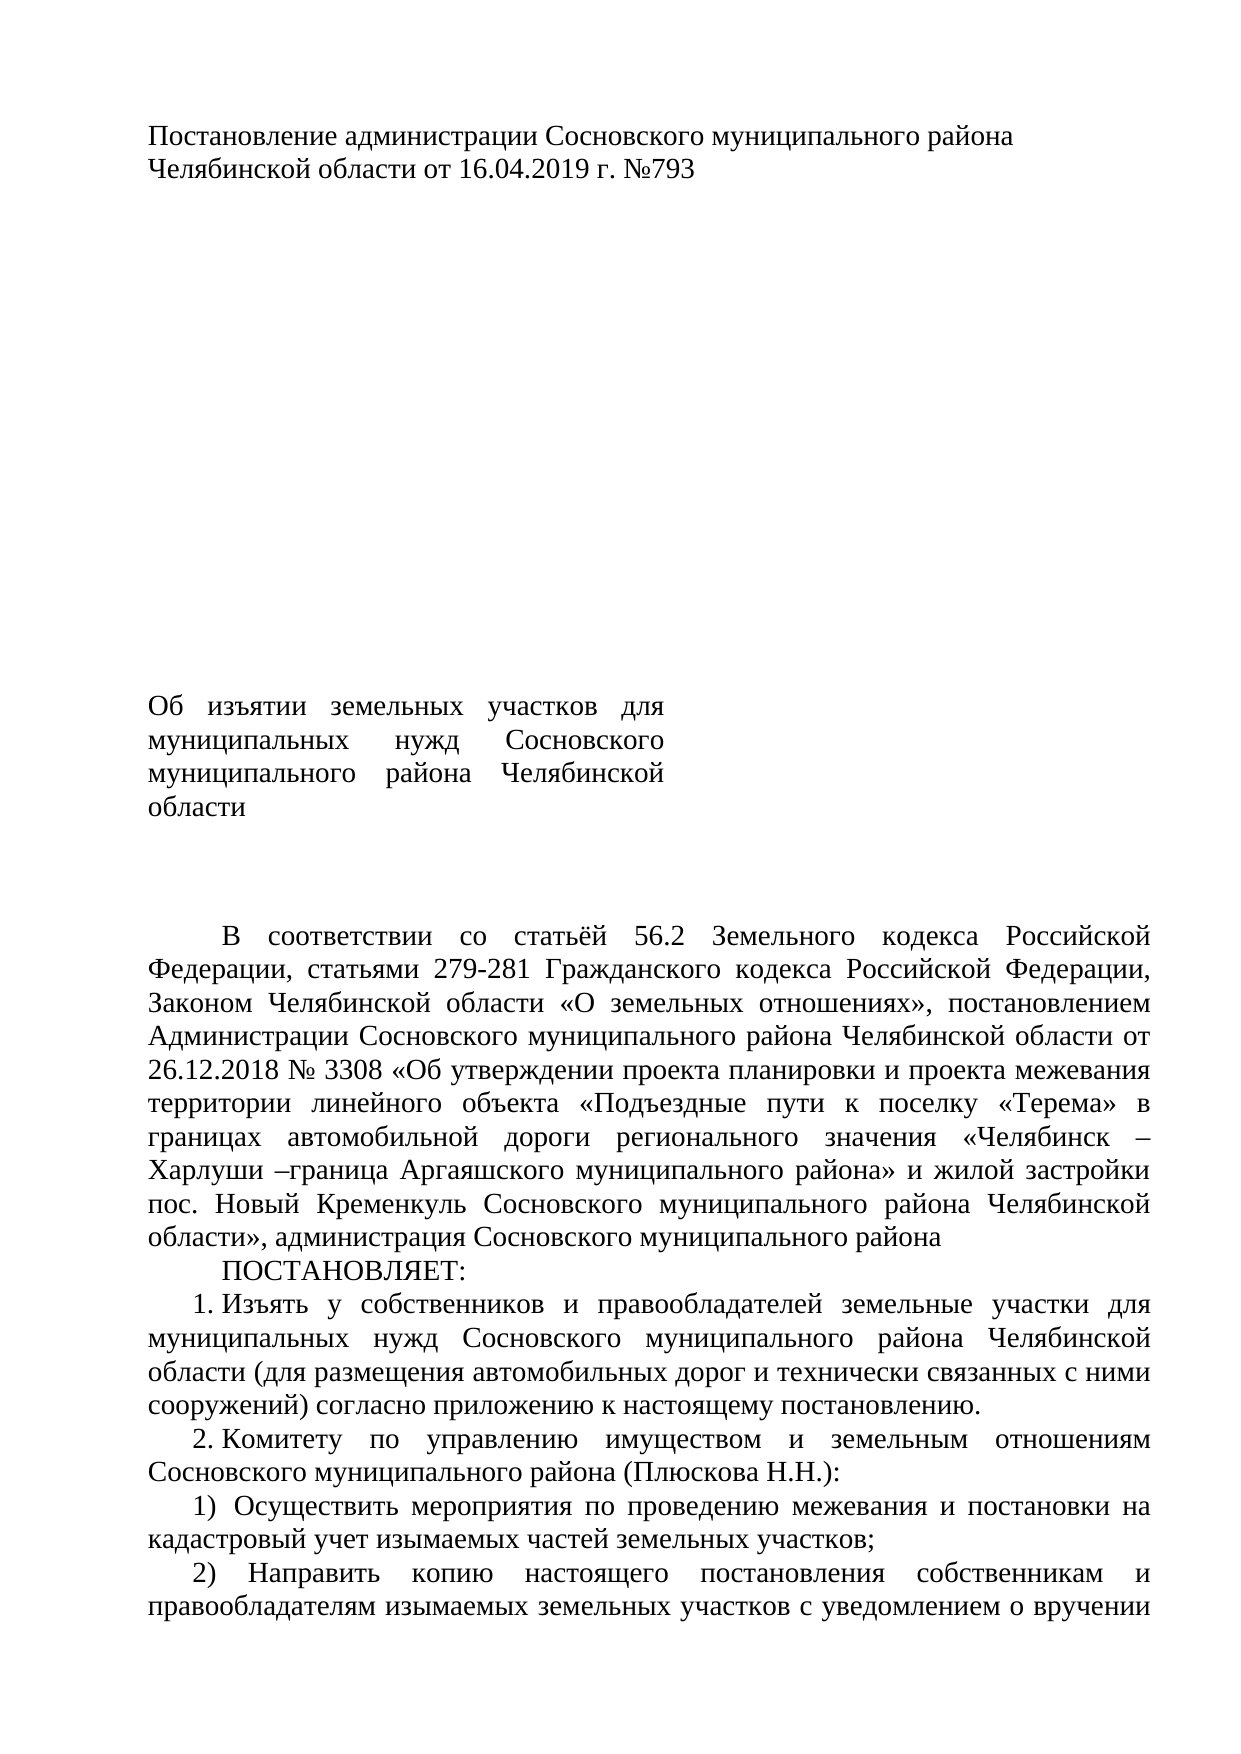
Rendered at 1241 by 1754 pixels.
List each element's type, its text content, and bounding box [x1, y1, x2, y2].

text Об изъятии земельных участков для муниципальных нужд Сосновского муниципального района Челябинской области [148, 688, 664, 822]
text Постановление администрации Сосновского муниципального района Челябинской области от 16.04.2019 г. №793 [148, 118, 1152, 185]
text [148, 1555, 1152, 1622]
list Изъять у собственников и правообладателей земельные участки для муниципальных нужд Сосновского муниципального района Челябинской области (для размещения автомобильных дорог и технически связанных с ними сооружений) согласно приложению к настоящему постановлению. [148, 1287, 1152, 1421]
text ПОСТАНОВЛЯЕТ: [148, 1253, 1152, 1287]
text В соответствии со статьёй 56.2 Земельного кодекса Российской Федерации, статьями 279-281 Гражданского кодекса Российской Федерации, Законом Челябинской области «О земельных отношениях», постановлением Администрации Сосновского муниципального района Челябинской области от 26.12.2018 № 3308 «Об утверждении проекта планировки и проекта межевания территории линейного объекта «Подъездные пути к поселку «Терема» в границах автомобильной дороги регионального значения «Челябинск – Харлуши –граница Аргаяшского муниципального района» и жилой застройки пос. Новый Кременкуль Сосновского муниципального района Челябинской области», администрация Сосновского муниципального района [148, 918, 1152, 1253]
list Осуществить мероприятия по проведению межевания и постановки на кадастровый учет изымаемых частей земельных участков; [148, 1488, 1152, 1555]
list Комитету по управлению имуществом и земельным отношениям Сосновского муниципального района (Плюскова Н.Н.): [148, 1421, 1152, 1488]
